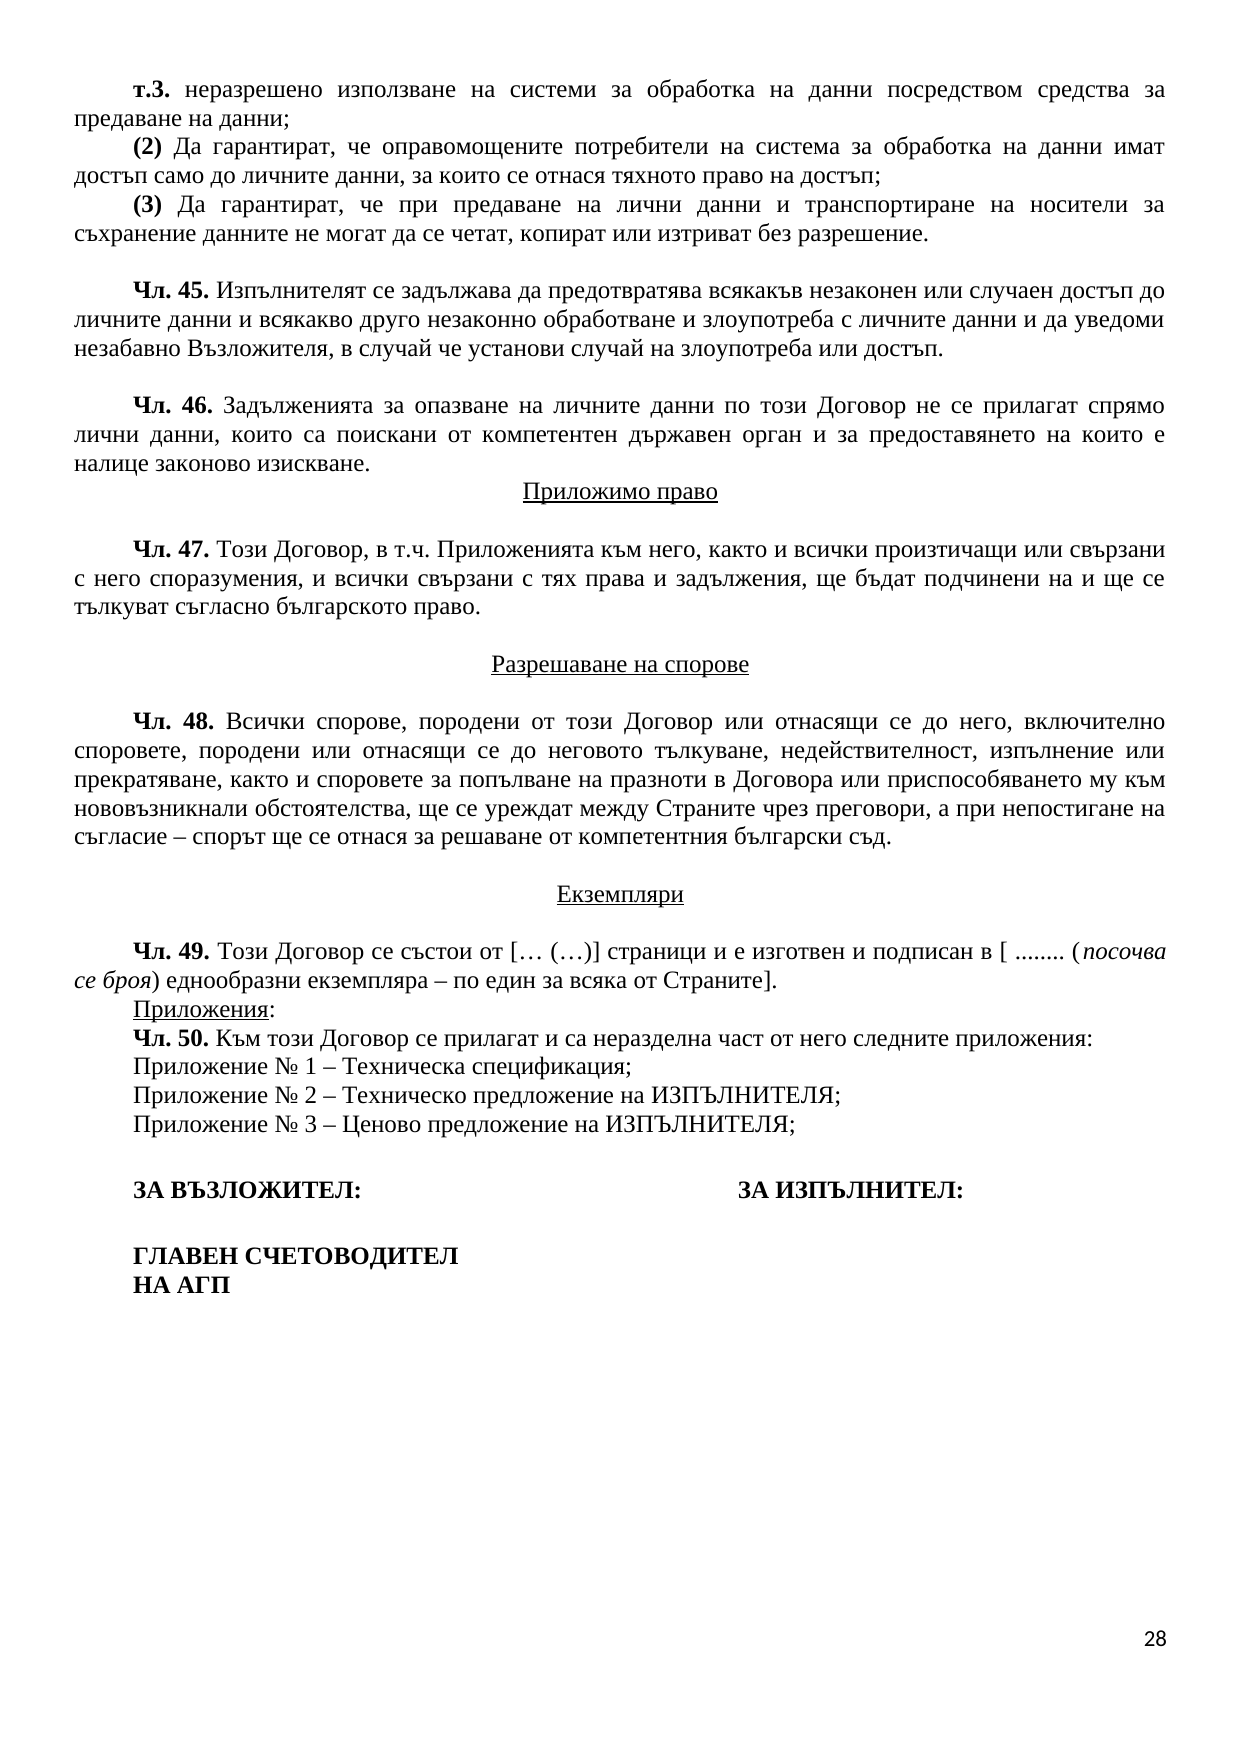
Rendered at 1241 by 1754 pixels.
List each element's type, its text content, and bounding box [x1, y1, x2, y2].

text ГЛАВЕН СЧЕТОВОДИТЕЛ [133, 1241, 1167, 1270]
text ЗА ВЪЗЛОЖИТЕЛ: ЗА ИЗПЪЛНИТЕЛ: [74, 1166, 1167, 1204]
text Чл. 49. Този Договор се състои от [… (…)] страници и е изготвен и подписан в [ ........ (посочва се броя) еднообразни екземпляра – по един за всяка от Страните]. [74, 936, 1167, 994]
text Приложение № 1 – Техническа спецификация; [74, 1051, 1167, 1080]
text НА АГП [133, 1270, 1167, 1299]
text Чл. 46. Задълженията за опазване на личните данни по този Договор не се прилагат спрямо лични данни, които са поискани от компетентен държавен орган и за предоставянето на които е налице законово изискване. [74, 390, 1167, 476]
text Приложение № 3 – Ценово предложение на ИЗПЪЛНИТЕЛЯ; [74, 1109, 1167, 1138]
text (3) Да гарантират, че при предаване на лични данни и транспортиране на носители за съхранение данните не могат да се четат, копират или изтриват без разрешение. [74, 189, 1167, 246]
text (2) Да гарантират, че оправомощените потребители на система за обработка на данни имат достъп само до личните данни, за които се отнася тяхното право на достъп; [74, 131, 1167, 189]
text Приложения: [74, 994, 1167, 1023]
text Приложение № 2 – Техническо предложение на ИЗПЪЛНИТЕЛЯ; [74, 1080, 1167, 1109]
text т.3. неразрешено използване на системи за обработка на данни посредством средства за предаване на данни; [74, 74, 1167, 131]
text Чл. 48. Всички спорове, породени от този Договор или отнасящи се до него, включително споровете, породени или отнасящи се до неговото тълкуване, недействителност, изпълнение или прекратяване, както и споровете за попълване на празноти в Договора или приспособяването му към нововъзникнали обстоятелства, ще се уреждат между Страните чрез преговори, а при непостигане на съгласие – спорът ще се отнася за решаване от компетентния български съд. [74, 706, 1167, 850]
text Екземпляри [74, 879, 1167, 908]
text Чл. 50. Към този Договор се прилагат и са неразделна част от него следните приложения: [74, 1023, 1167, 1051]
text Чл. 45. Изпълнителят се задължава да предотвратява всякакъв незаконен или случаен достъп до личните данни и всякакво друго незаконно обработване и злоупотреба с личните данни и да уведоми незабавно Възложителя, в случай че установи случай на злоупотреба или достъп. [74, 275, 1167, 361]
text Разрешаване на спорове [74, 649, 1167, 678]
text Чл. 47. Този Договор, в т.ч. Приложенията към него, както и всички произтичащи или свързани с него споразумения, и всички свързани с тях права и задължения, ще бъдат подчинени на и ще се тълкуват съгласно българското право. [74, 534, 1167, 620]
text Приложимо право [74, 476, 1167, 505]
